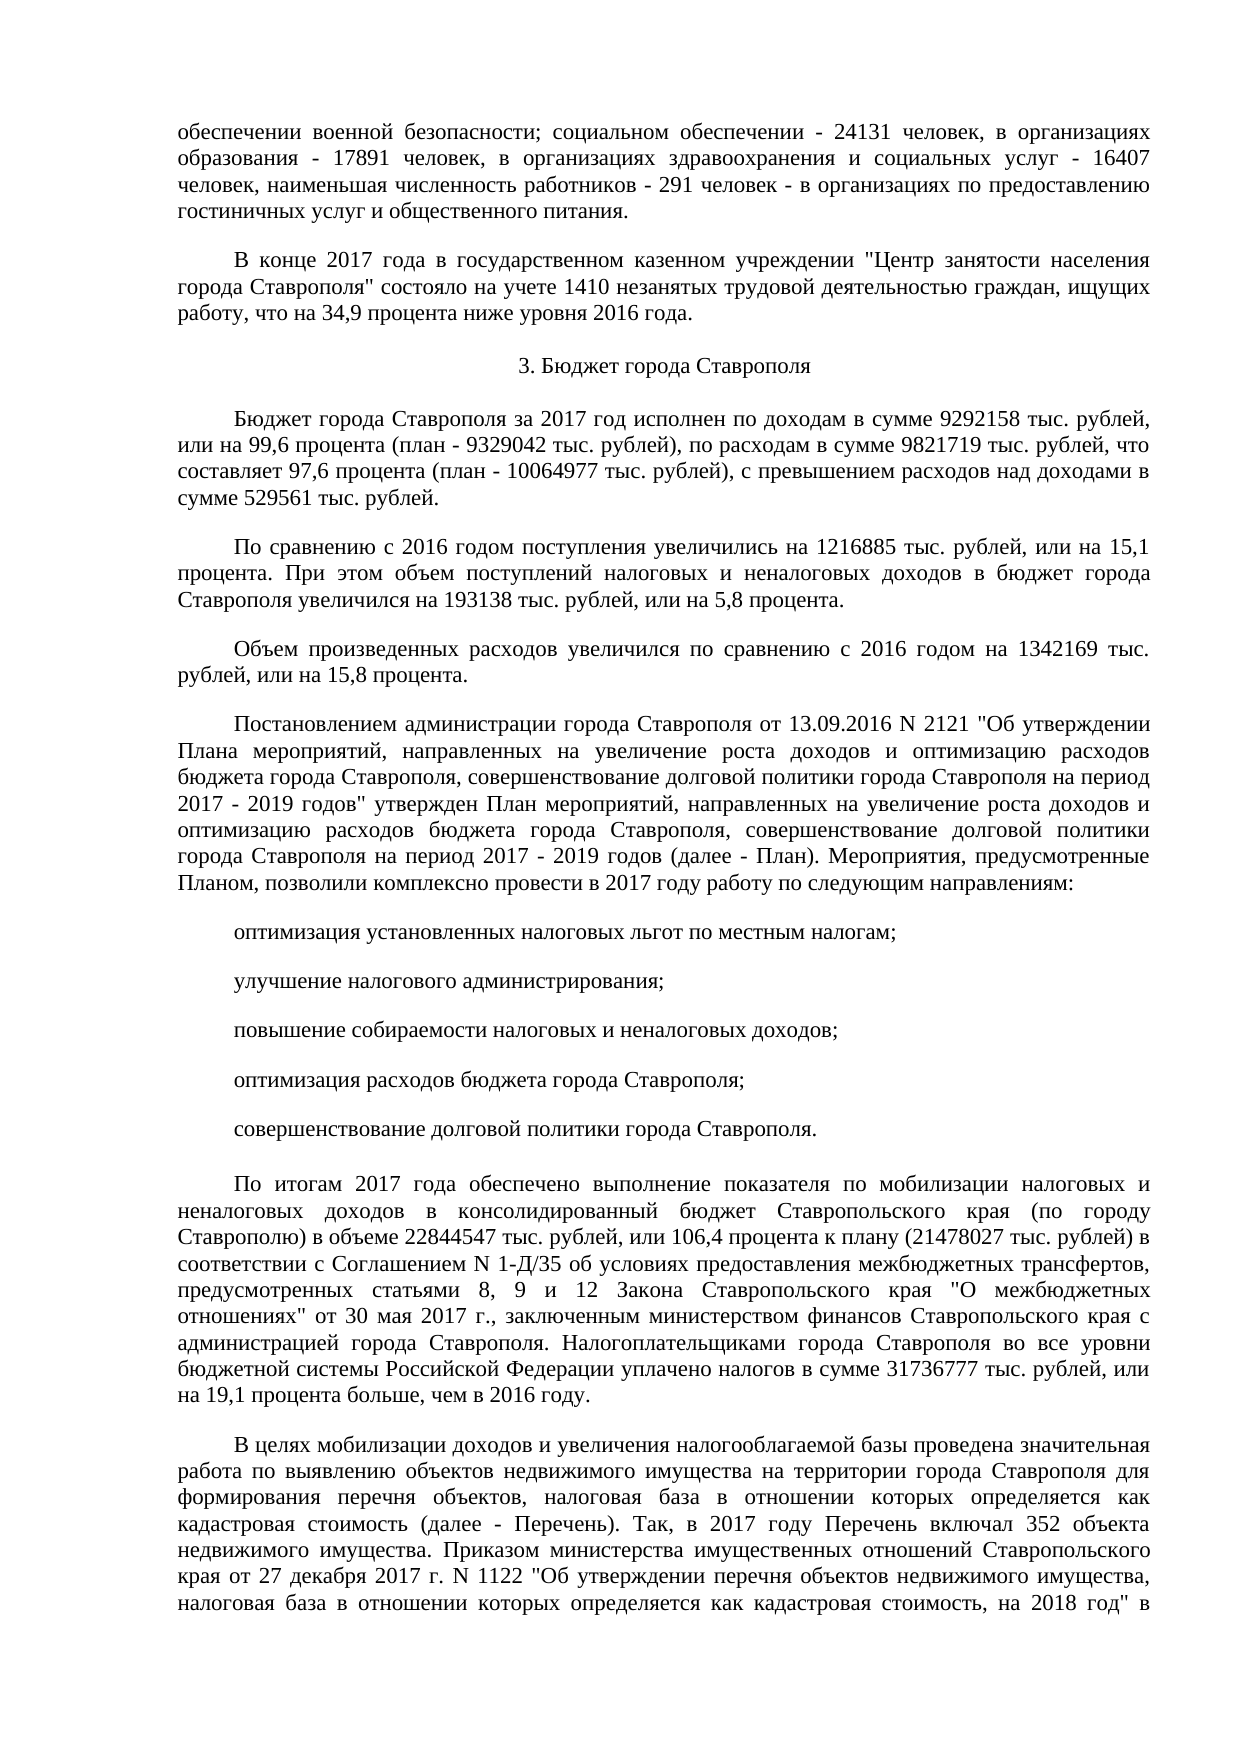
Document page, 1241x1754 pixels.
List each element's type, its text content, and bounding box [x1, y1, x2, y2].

text Бюджет города Ставрополя за 2017 год исполнен по доходам в сумме 9292158 тыс. рублей, или на 99,6 процента (план - 9329042 тыс. рублей), по расходам в сумме 9821719 тыс. рублей, что составляет 97,6 процента (план - 10064977 тыс. рублей), с превышением расходов над доходами в сумме 529561 тыс. рублей. [177, 404, 1152, 510]
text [177, 118, 1152, 223]
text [177, 1431, 1152, 1615]
text совершенствование долговой политики города Ставрополя. [177, 1115, 1152, 1141]
text повышение собираемости налоговых и неналоговых доходов; [177, 1016, 1152, 1043]
text Объем произведенных расходов увеличился по сравнению с 2016 годом на 1342169 тыс. рублей, или на 15,8 процента. [177, 635, 1152, 688]
text оптимизация установленных налоговых льгот по местным налогам; [177, 918, 1152, 944]
text 3. Бюджет города Ставрополя [177, 352, 1152, 378]
text оптимизация расходов бюджета города Ставрополя; [177, 1066, 1152, 1092]
text По итогам 2017 года обеспечено выполнение показателя по мобилизации налоговых и неналоговых доходов в консолидированный бюджет Ставропольского края (по городу Ставрополю) в объеме 22844547 тыс. рублей, или 106,4 процента к плану (21478027 тыс. рублей) в соответствии с Соглашением N 1-Д/35 об условиях предоставления межбюджетных трансфертов, предусмотренных статьями 8, 9 и 12 Закона Ставропольского края "О межбюджетных отношениях" от 30 мая 2017 г., заключенным министерством финансов Ставропольского края с администрацией города Ставрополя. Налогоплательщиками города Ставрополя во все уровни бюджетной системы Российской Федерации уплачено налогов в сумме 31736777 тыс. рублей, или на 19,1 процента больше, чем в 2016 году. [177, 1171, 1152, 1408]
text По сравнению с 2016 годом поступления увеличились на 1216885 тыс. рублей, или на 15,1 процента. При этом объем поступлений налоговых и неналоговых доходов в бюджет города Ставрополя увеличился на 193138 тыс. рублей, или на 5,8 процента. [177, 533, 1152, 612]
text В конце 2017 года в государственном казенном учреждении "Центр занятости населения города Ставрополя" состояло на учете 1410 незанятых трудовой деятельностью граждан, ищущих работу, что на 34,9 процента ниже уровня 2016 года. [177, 246, 1152, 326]
text улучшение налогового администрирования; [177, 967, 1152, 993]
text Постановлением администрации города Ставрополя от 13.09.2016 N 2121 "Об утверждении Плана мероприятий, направленных на увеличение роста доходов и оптимизацию расходов бюджета города Ставрополя, совершенствование долговой политики города Ставрополя на период 2017 - 2019 годов" утвержден План мероприятий, направленных на увеличение роста доходов и оптимизацию расходов бюджета города Ставрополя, совершенствование долговой политики города Ставрополя на период 2017 - 2019 годов (далее - План). Мероприятия, предусмотренные Планом, позволили комплексно провести в 2017 году работу по следующим направлениям: [177, 711, 1152, 895]
